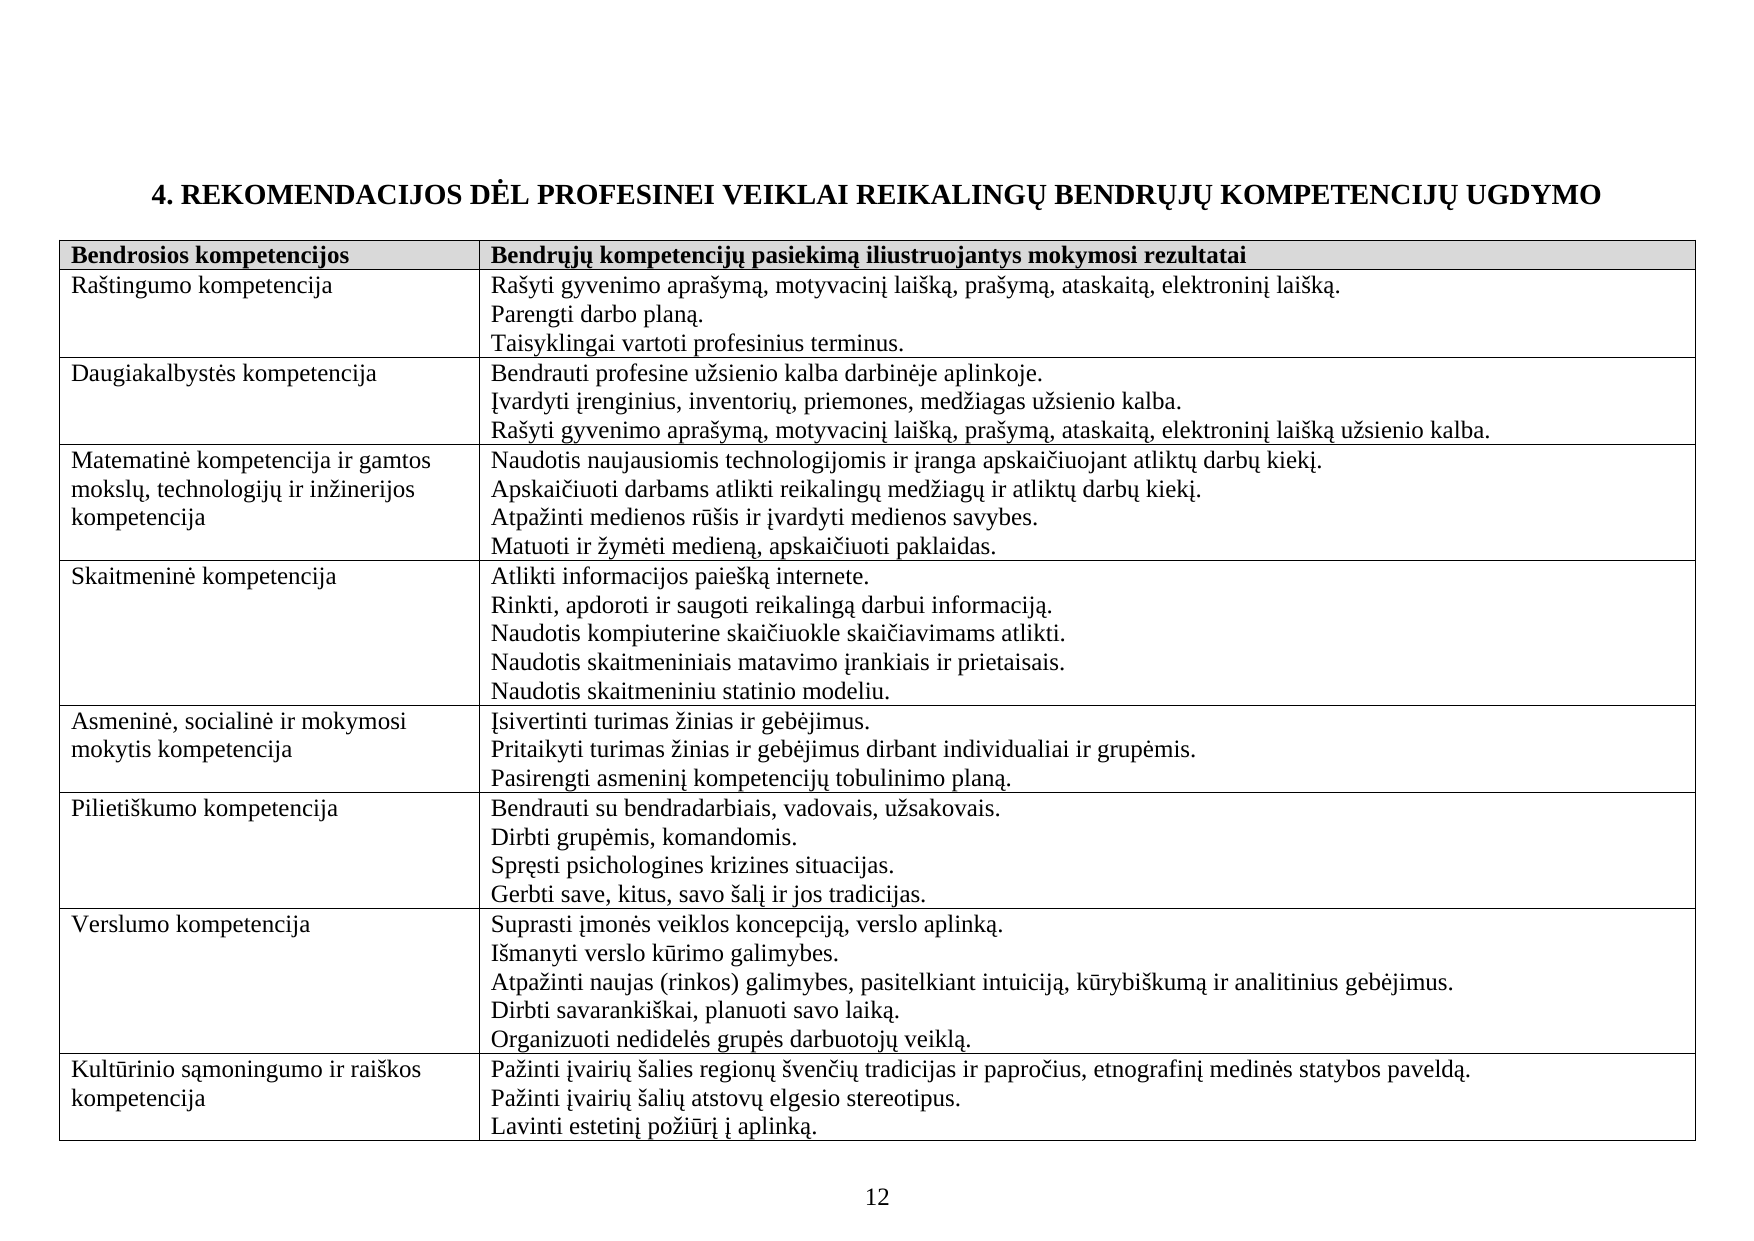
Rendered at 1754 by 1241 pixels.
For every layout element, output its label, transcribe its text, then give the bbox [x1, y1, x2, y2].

table_header Bendrosios kompetencijos [60, 241, 479, 269]
table_header Bendrųjų kompetencijų pasiekimą iliustruojantys mokymosi rezultatai [480, 241, 1695, 269]
table_cell Daugiakalbystės kompetencija [60, 358, 479, 444]
table_cell Pažinti įvairių šalies regionų švenčių tradicijas ir papročius, etnografinį medinės statybos paveldą. Pažinti įvairių šalių atstovų elgesio stereotipus. Lavinti estetinį požiūrį į aplinką. [480, 1054, 1695, 1140]
table_cell Rašyti gyvenimo aprašymą, motyvacinį laišką, prašymą, ataskaitą, elektroninį laišką. Parengti darbo planą. Taisyklingai vartoti profesinius terminus. [480, 270, 1695, 357]
table_cell Atlikti informacijos paiešką internete. Rinkti, apdoroti ir saugoti reikalingą darbui informaciją. Naudotis kompiuterine skaičiuokle skaičiavimams atlikti. Naudotis skaitmeniniais matavimo įrankiais ir prietaisais. Naudotis skaitmeniniu statinio modeliu. [480, 561, 1695, 705]
table_cell Raštingumo kompetencija [60, 270, 479, 357]
table_cell Matematinė kompetencija ir gamtos mokslų, technologijų ir inžinerijos kompetencija [60, 445, 479, 560]
table_cell Bendrauti profesine užsienio kalba darbinėje aplinkoje. Įvardyti įrenginius, inventorių, priemones, medžiagas užsienio kalba. Rašyti gyvenimo aprašymą, motyvacinį laišką, prašymą, ataskaitą, elektroninį laišką užsienio kalba. [480, 358, 1695, 444]
table_cell Kultūrinio sąmoningumo ir raiškos kompetencija [60, 1054, 479, 1140]
table_cell Naudotis naujausiomis technologijomis ir įranga apskaičiuojant atliktų darbų kiekį. Apskaičiuoti darbams atlikti reikalingų medžiagų ir atliktų darbų kiekį. Atpažinti medienos rūšis ir įvardyti medienos savybes. Matuoti ir žymėti medieną, apskaičiuoti paklaidas. [480, 445, 1695, 560]
table_cell Įsivertinti turimas žinias ir gebėjimus. Pritaikyti turimas žinias ir gebėjimus dirbant individualiai ir grupėmis. Pasirengti asmeninį kompetencijų tobulinimo planą. [480, 706, 1695, 792]
table_cell Pilietiškumo kompetencija [60, 793, 479, 908]
table_cell Verslumo kompetencija [60, 909, 479, 1053]
table_cell Asmeninė, socialinė ir mokymosi mokytis kompetencija [60, 706, 479, 792]
table_cell Suprasti įmonės veiklos koncepciją, verslo aplinką. Išmanyti verslo kūrimo galimybes. Atpažinti naujas (rinkos) galimybes, pasitelkiant intuiciją, kūrybiškumą ir analitinius gebėjimus. Dirbti savarankiškai, planuoti savo laiką. Organizuoti nedidelės grupės darbuotojų veiklą. [480, 909, 1695, 1053]
table_cell Bendrauti su bendradarbiais, vadovais, užsakovais. Dirbti grupėmis, komandomis. Spręsti psichologines krizines situacijas. Gerbti save, kitus, savo šalį ir jos tradicijas. [480, 793, 1695, 908]
table_cell Skaitmeninė kompetencija [60, 561, 479, 705]
subtitle 4. REKOMENDACIJOS DĖL PROFESINEI VEIKLAI REIKALINGŲ BENDRŲJŲ KOMPETENCIJŲ UGDYMO [59, 177, 1695, 211]
